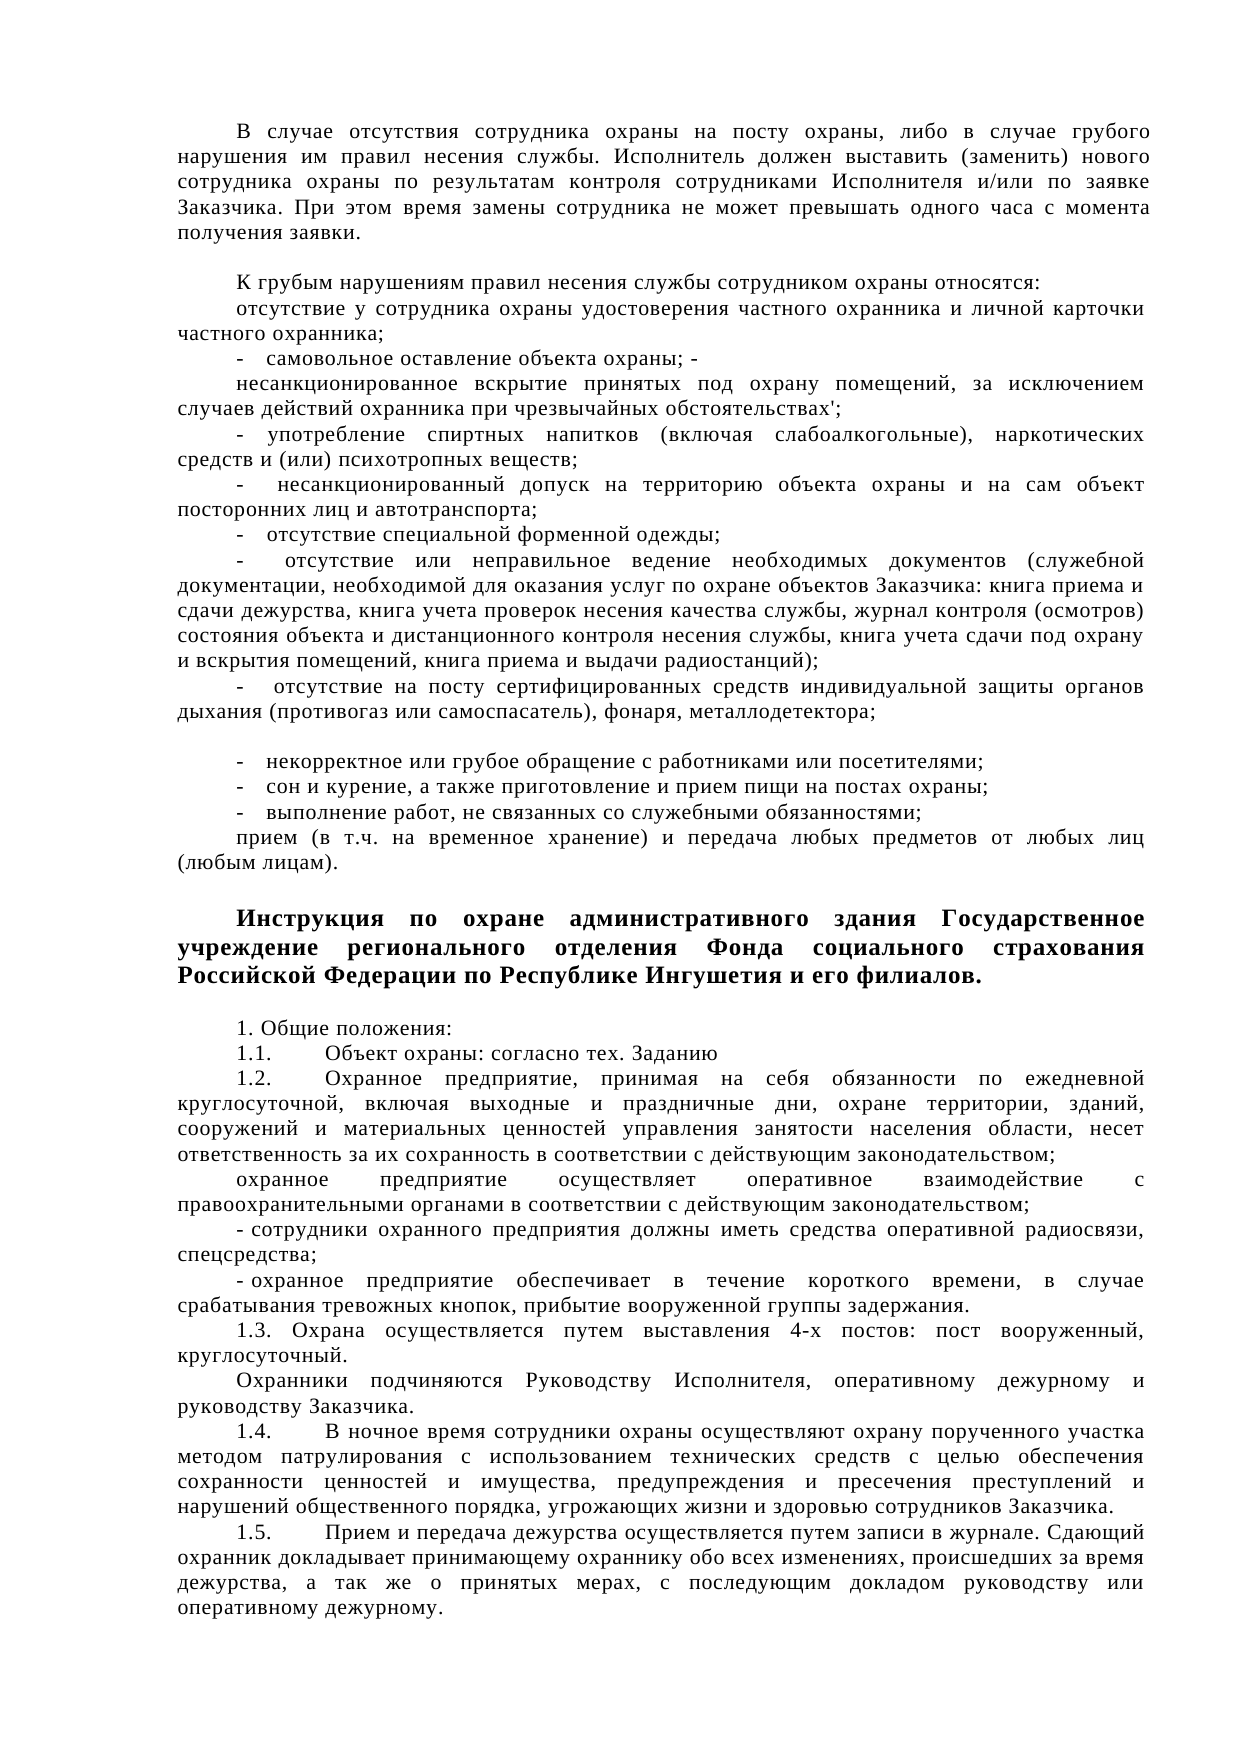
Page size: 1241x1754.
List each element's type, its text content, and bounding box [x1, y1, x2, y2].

list сон и курение, а также приготовление и прием пищи на постах охраны; [177, 773, 1146, 799]
text В случае отсутствия сотрудника охраны на посту охраны, либо в случае грубого нарушения им правил несения службы. Исполнитель должен выставить (заменить) нового сотрудника охраны по результатам контроля сотрудниками Исполнителя и/или по заявке Заказчика. При этом время замены сотрудника не может превышать одного часа с момента получения заявки. [177, 118, 1152, 244]
text 1.3. Охрана осуществляется путем выставления 4-х постов: пост вооруженный, круглосуточный. [177, 1317, 1146, 1367]
list употребление спиртных напитков (включая слабоалкогольные), наркотических средств и (или) психотропных веществ; [177, 421, 1146, 471]
text - охранное предприятие обеспечивает в течение короткого времени, в случае срабатывания тревожных кнопок, прибытие вооруженной группы задержания. [177, 1267, 1146, 1317]
list отсутствие или неправильное ведение необходимых документов (служебной документации, необходимой для оказания услуг по охране объектов Заказчика: книга приема и сдачи дежурства, книга учета проверок несения качества службы, журнал контроля (осмотров) состояния объекта и дистанционного контроля несения службы, книга учета сдачи под охрану и вскрытия помещений, книга приема и выдачи радиостанций); [177, 547, 1146, 673]
list несанкционированный допуск на территорию объекта охраны и на сам объект посторонних лиц и автотранспорта; [177, 471, 1146, 521]
text охранное предприятие осуществляет оперативное взаимодействие с правоохранительными органами в соответствии с действующим законодательством; [177, 1166, 1146, 1216]
text К грубым нарушениям правил несения службы сотрудником охраны относятся: [177, 269, 1146, 294]
text Охранники подчиняются Руководству Исполнителя, оперативному дежурному и руководству Заказчика. [177, 1367, 1146, 1418]
text отсутствие у сотрудника охраны удостоверения частного охранника и личной карточки частного охранника; [177, 294, 1146, 345]
text 1.1. Объект охраны: согласно тех. Заданию [177, 1040, 1146, 1065]
text 1.2. Охранное предприятие, принимая на себя обязанности по ежедневной круглосуточной, включая выходные и праздничные дни, охране территории, зданий, сооружений и материальных ценностей управления занятости населения области, несет ответственность за их сохранность в соответствии с действующим законодательством; [177, 1065, 1146, 1166]
text прием (в т.ч. на временное хранение) и передача любых предметов от любых лиц (любым лицам). [177, 824, 1146, 874]
list некорректное или грубое обращение с работниками или посетителями; [177, 748, 1146, 773]
list выполнение работ, не связанных со служебными обязанностями; [177, 799, 1146, 824]
list отсутствие специальной форменной одежды; [177, 521, 1146, 547]
text Инструкция по охране административного здания Государственное учреждение регионального отделения Фонда социального страхования Российской Федерации по Республике Ингушетия и его филиалов. [177, 903, 1146, 989]
list самовольное оставление объекта охраны; - [177, 345, 1146, 370]
text - сотрудники охранного предприятия должны иметь средства оперативной радиосвязи, спецсредства; [177, 1216, 1146, 1267]
text несанкционированное вскрытие принятых под охрану помещений, за исключением случаев действий охранника при чрезвычайных обстоятельствах'; [177, 370, 1146, 421]
list отсутствие на посту сертифицированных средств индивидуальной защиты органов дыхания (противогаз или самоспасатель), фонаря, металлодетектора; [177, 673, 1146, 723]
text 1.4. В ночное время сотрудники охраны осуществляют охрану порученного участка методом патрулирования с использованием технических средств с целью обеспечения сохранности ценностей и имущества, предупреждения и пресечения преступлений и нарушений общественного порядка, угрожающих жизни и здоровью сотрудников Заказчика. [177, 1418, 1146, 1519]
text 1.5. Прием и передача дежурства осуществляется путем записи в журнале. Сдающий охранник докладывает принимающему охраннику обо всех изменениях, происшедших за время дежурства, а так же о принятых мерах, с последующим докладом руководству или оперативному дежурному. [177, 1519, 1146, 1619]
text 1. Общие положения: [177, 1014, 1146, 1040]
